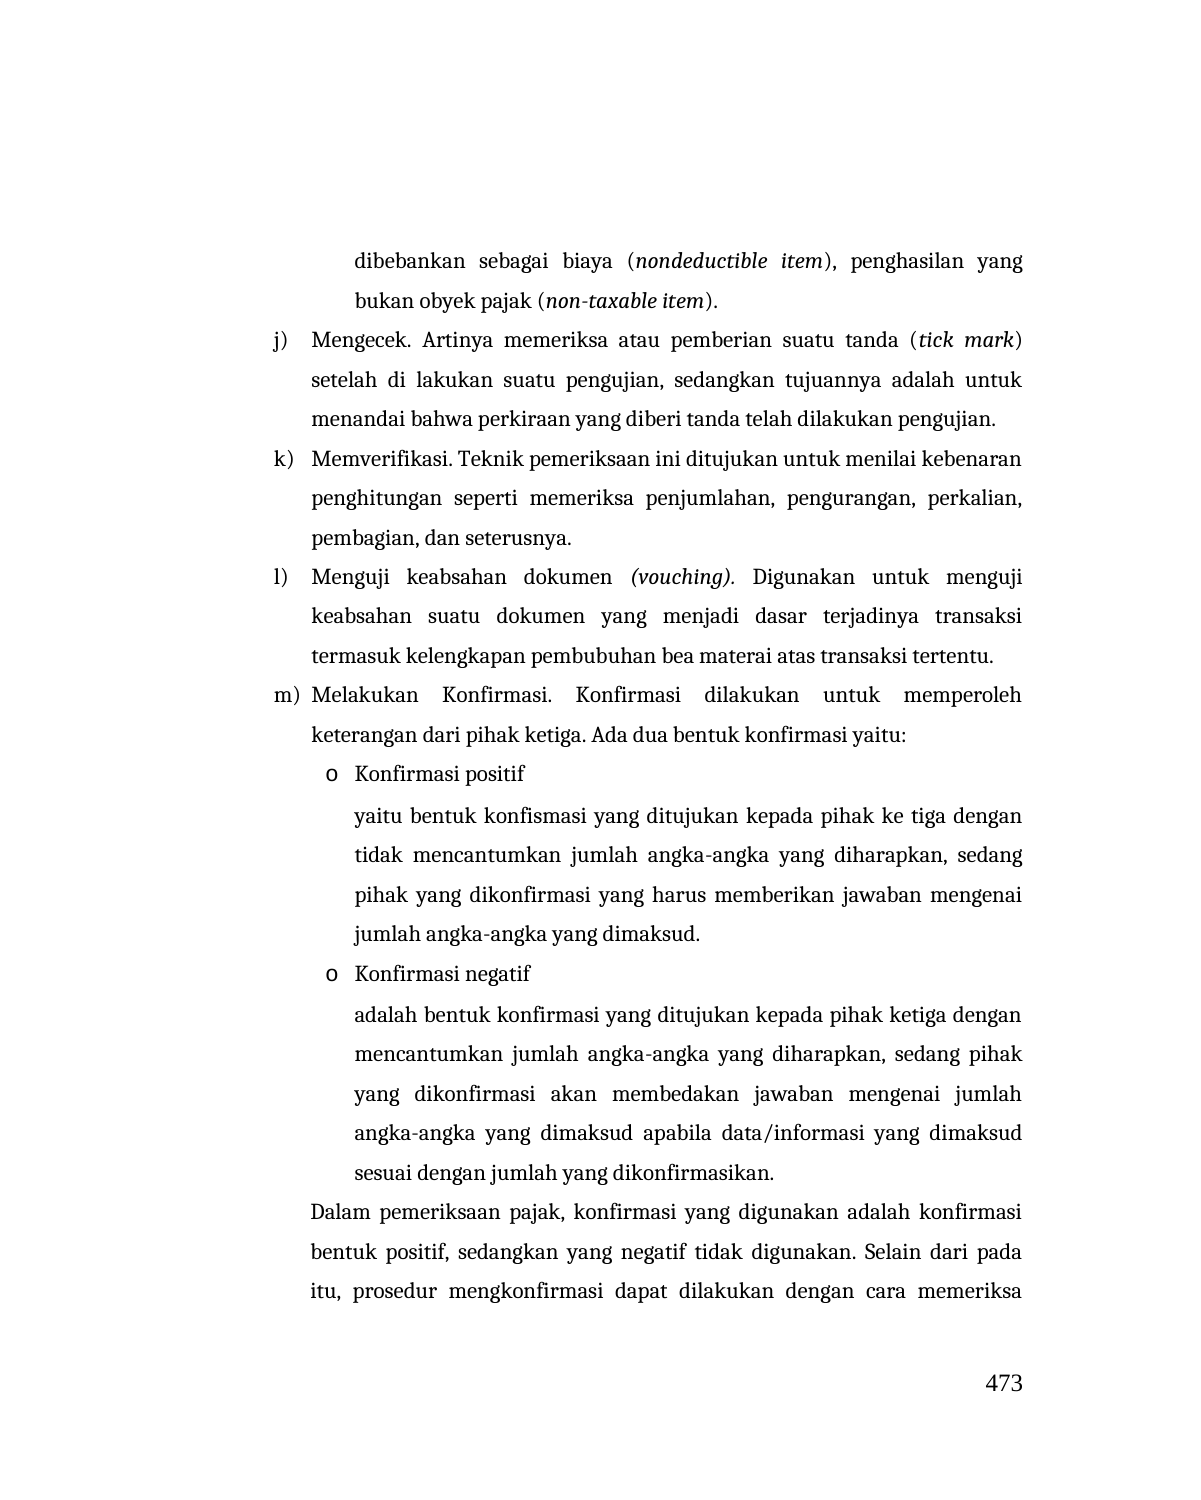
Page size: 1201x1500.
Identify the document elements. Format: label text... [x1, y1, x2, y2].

text adalah bentuk konfirmasi yang ditujukan kepada pihak ketiga dengan mencantumkan jumlah angka-angka yang diharapkan, sedang pihak yang dikonfirmasi akan membedakan jawaban mengenai jumlah angka-angka yang dimaksud apabila data/informasi yang dimaksud sesuai dengan jumlah yang dikonfirmasikan. [354, 1002, 1023, 1186]
list Melakukan Konfirmasi. Konfirmasi dilakukan untuk memperoleh keterangan dari pihak ketiga. Ada dua bentuk konfirmasi yaitu: [274, 682, 1023, 748]
list Memverifikasi. Teknik pemeriksaan ini ditujukan untuk menilai kebenaran penghitungan seperti memeriksa penjumlahan, pengurangan, perkalian, pembagian, dan seterusnya. [274, 445, 1023, 551]
list Menguji keabsahan dokumen (vouching). Digunakan untuk menguji keabsahan suatu dokumen yang menjadi dasar terjadinya transaksi termasuk kelengkapan pembubuhan bea materai atas transaksi tertentu. [274, 564, 1023, 669]
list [325, 248, 1023, 314]
list Konfirmasi negatif [325, 960, 1023, 988]
list Konfirmasi positif [325, 761, 1023, 789]
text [310, 1199, 1023, 1304]
text yaitu bentuk konfismasi yang ditujukan kepada pihak ke tiga dengan tidak mencantumkan jumlah angka-angka yang diharapkan, sedang pihak yang dikonfirmasi yang harus memberikan jawaban mengenai jumlah angka-angka yang dimaksud. [354, 802, 1023, 947]
list Mengecek. Artinya memeriksa atau pemberian suatu tanda (tick mark) setelah di lakukan suatu pengujian, sedangkan tujuannya adalah untuk menandai bahwa perkiraan yang diberi tanda telah dilakukan pengujian. [274, 327, 1023, 432]
